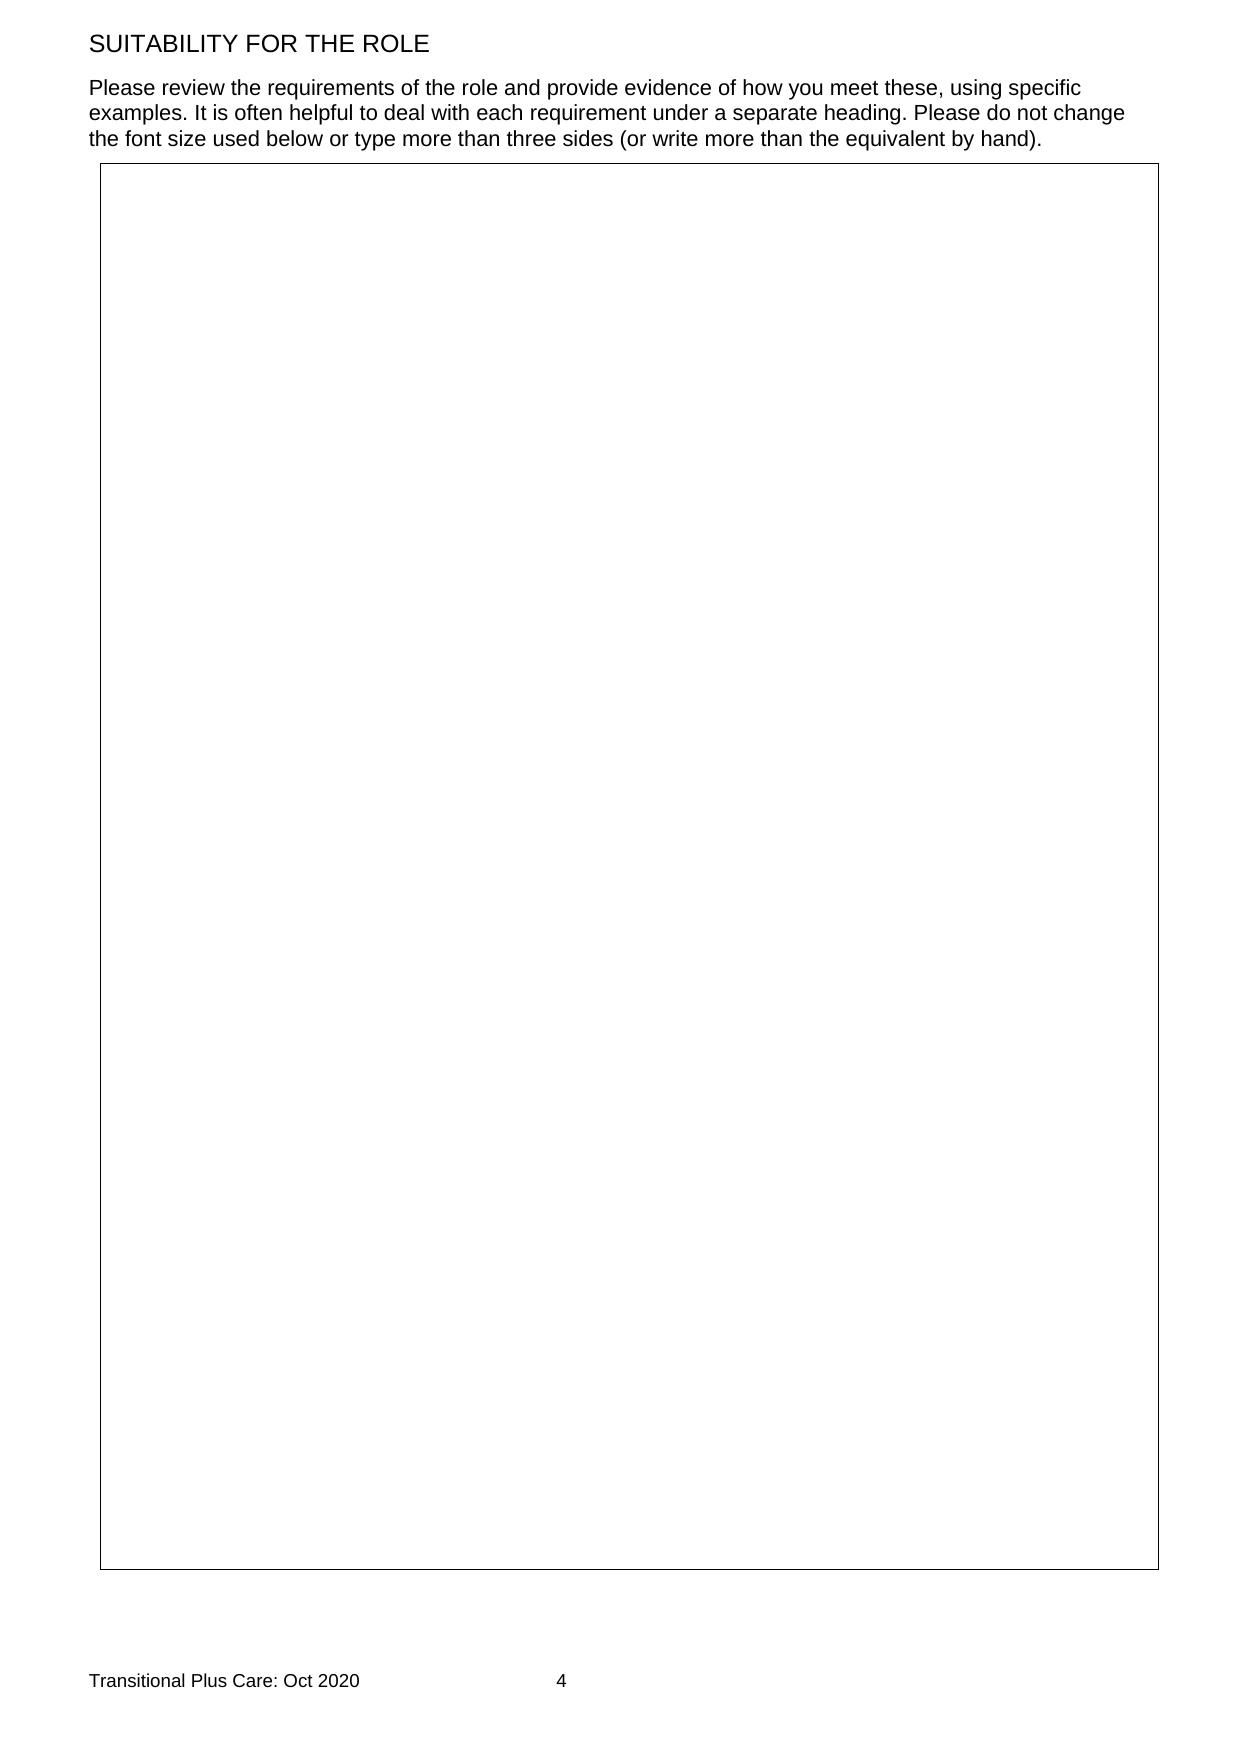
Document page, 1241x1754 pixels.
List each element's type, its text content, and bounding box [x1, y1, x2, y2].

table_header [101, 164, 1158, 1569]
text Please review the requirements of the role and provide evidence of how you meet these, using specific examples. It is often helpful to deal with each requirement under a separate heading. Please do not change the font size used below or type more than three sides (or write more than the equivalent by hand). [88, 75, 1152, 151]
text SUITABILITY FOR THE ROLE [88, 29, 1152, 58]
